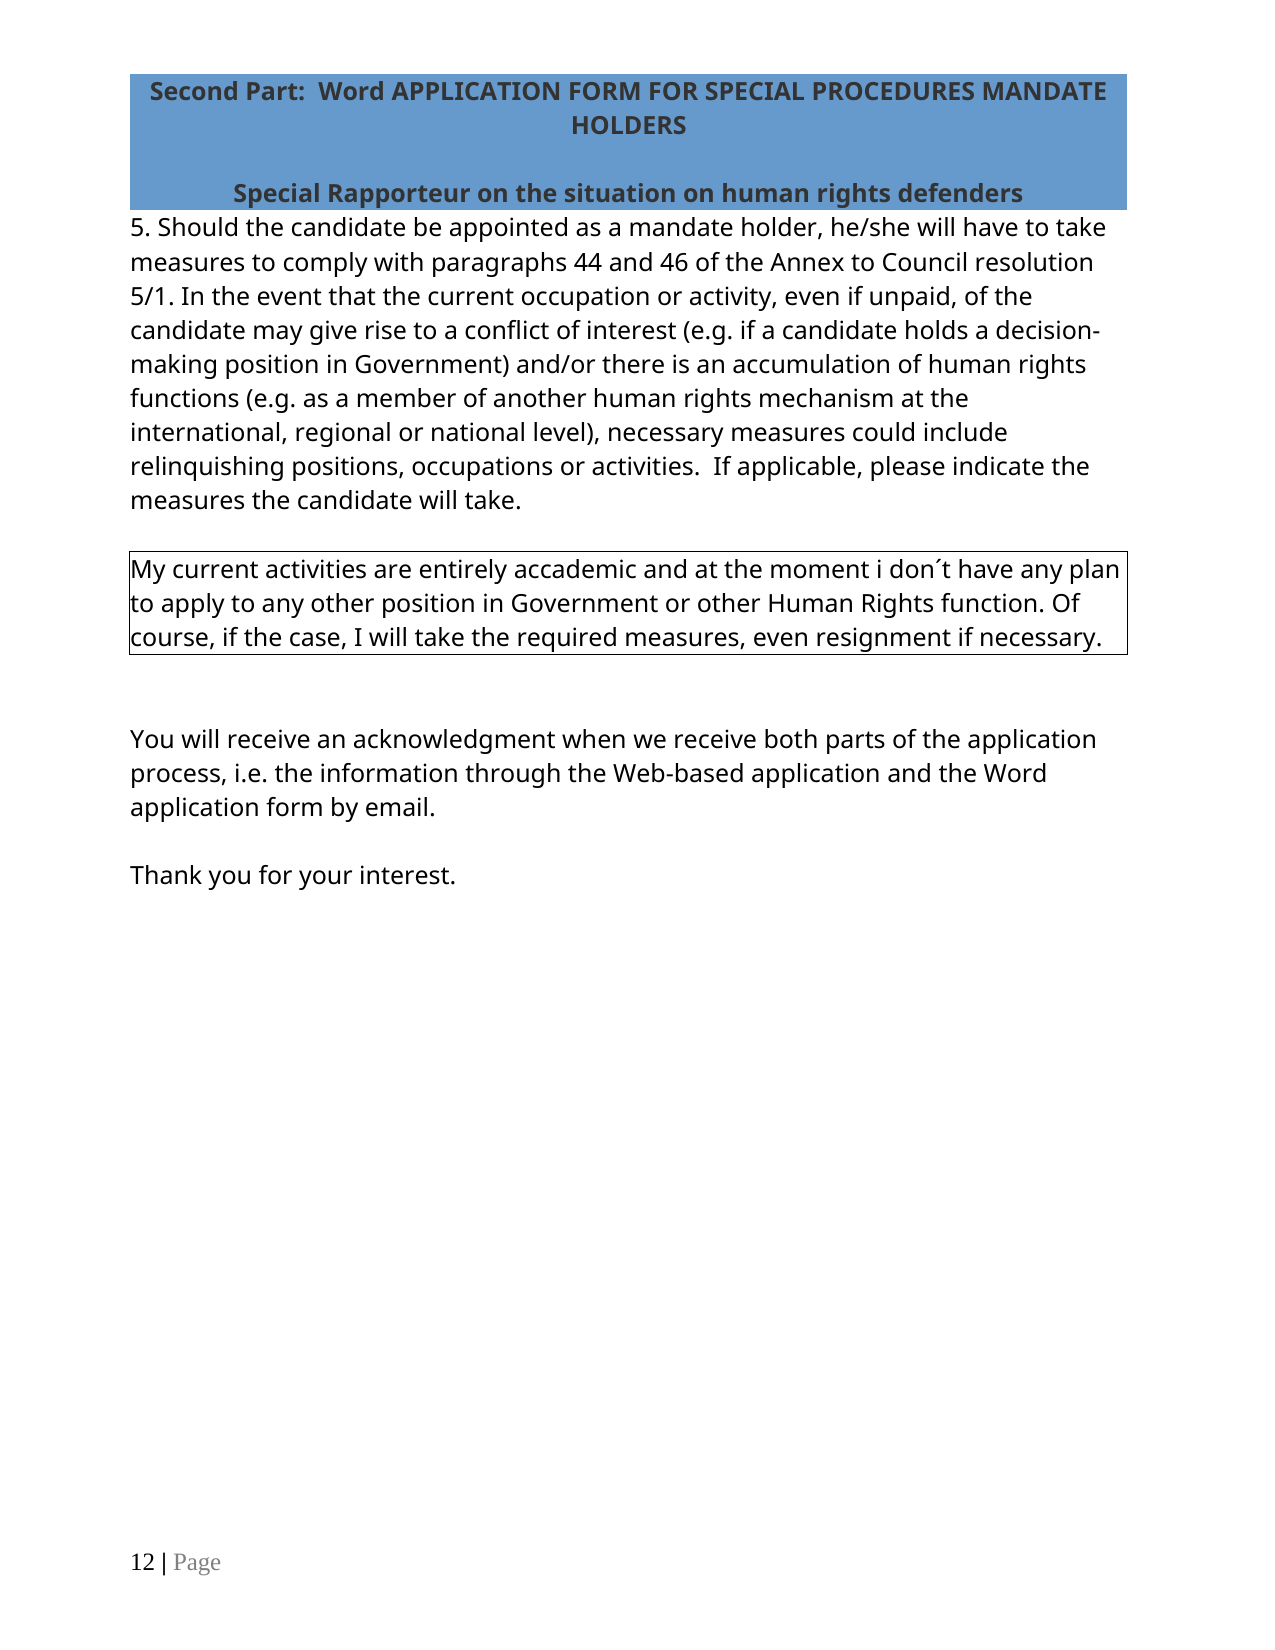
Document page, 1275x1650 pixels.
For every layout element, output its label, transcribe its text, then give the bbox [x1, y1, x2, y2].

text My current activities are entirely accademic and at the moment i don´t have any plan to apply to any other position in Government or other Human Rights function. Of course, if the case, I will take the required measures, even resignment if necessary. [130, 552, 1127, 654]
text 5. Should the candidate be appointed as a mandate holder, he/she will have to take measures to comply with paragraphs 44 and 46 of the Annex to Council resolution 5/1. In the event that the current occupation or activity, even if unpaid, of the candidate may give rise to a conflict of interest (e.g. if a candidate holds a decision-making position in Government) and/or there is an accumulation of human rights functions (e.g. as a member of another human rights mechanism at the international, regional or national level), necessary measures could include relinquishing positions, occupations or activities. If applicable, please indicate the measures the candidate will take. [130, 210, 1127, 517]
text You will receive an acknowledgment when we receive both parts of the application process, i.e. the information through the Web-based application and the Word application form by email. Thank you for your interest. [130, 721, 1127, 892]
